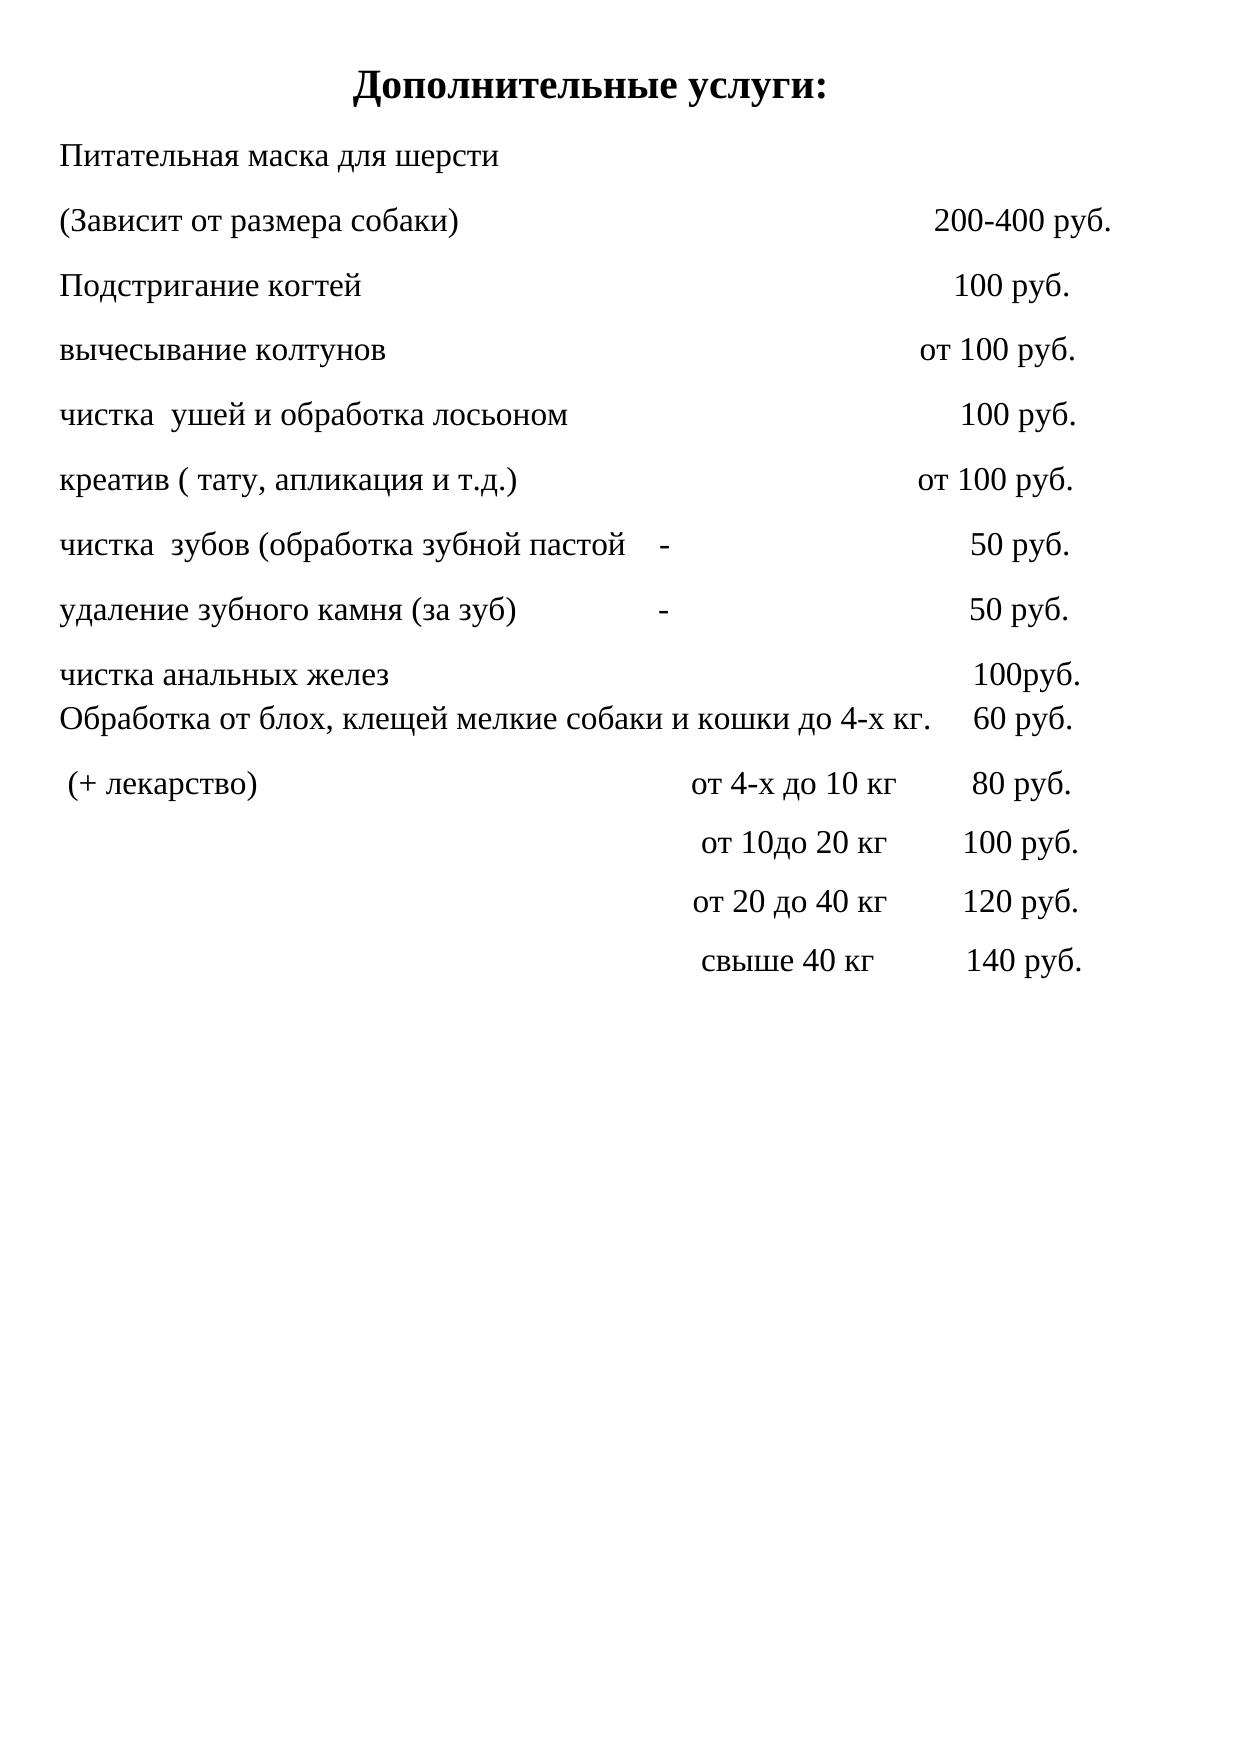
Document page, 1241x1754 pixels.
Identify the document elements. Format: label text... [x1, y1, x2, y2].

text креатив ( тату, апликация и т.д.) от 100 руб. [59, 459, 1122, 498]
text от 10до 20 кг 100 руб. [59, 822, 1122, 861]
text Питательная маска для шерсти [59, 135, 1122, 173]
text от 20 до 40 кг 120 руб. [59, 881, 1122, 920]
text Дополнительные услуги: [59, 59, 1122, 107]
text удаление зубного камня (за зуб) - 50 руб. [59, 589, 1122, 628]
text Подстригание когтей 100 руб. [59, 265, 1122, 303]
text свыше 40 кг 140 руб. [59, 941, 1122, 979]
text вычесывание колтунов от 100 руб. [59, 330, 1122, 368]
text чистка ушей и обработка лосьоном 100 руб. [59, 394, 1122, 433]
text чистка зубов (обработка зубной пастой - 50 руб. [59, 524, 1122, 563]
text чистка анальных желез 100руб. Обработка от блох, клещей мелкие собаки и кошки до 4-х кг. 60 руб. [59, 654, 1122, 737]
text (Зависит от размера собаки) 200-400 руб. [59, 200, 1122, 238]
text (+ лекарство) от 4-х до 10 кг 80 руб. [59, 763, 1122, 801]
